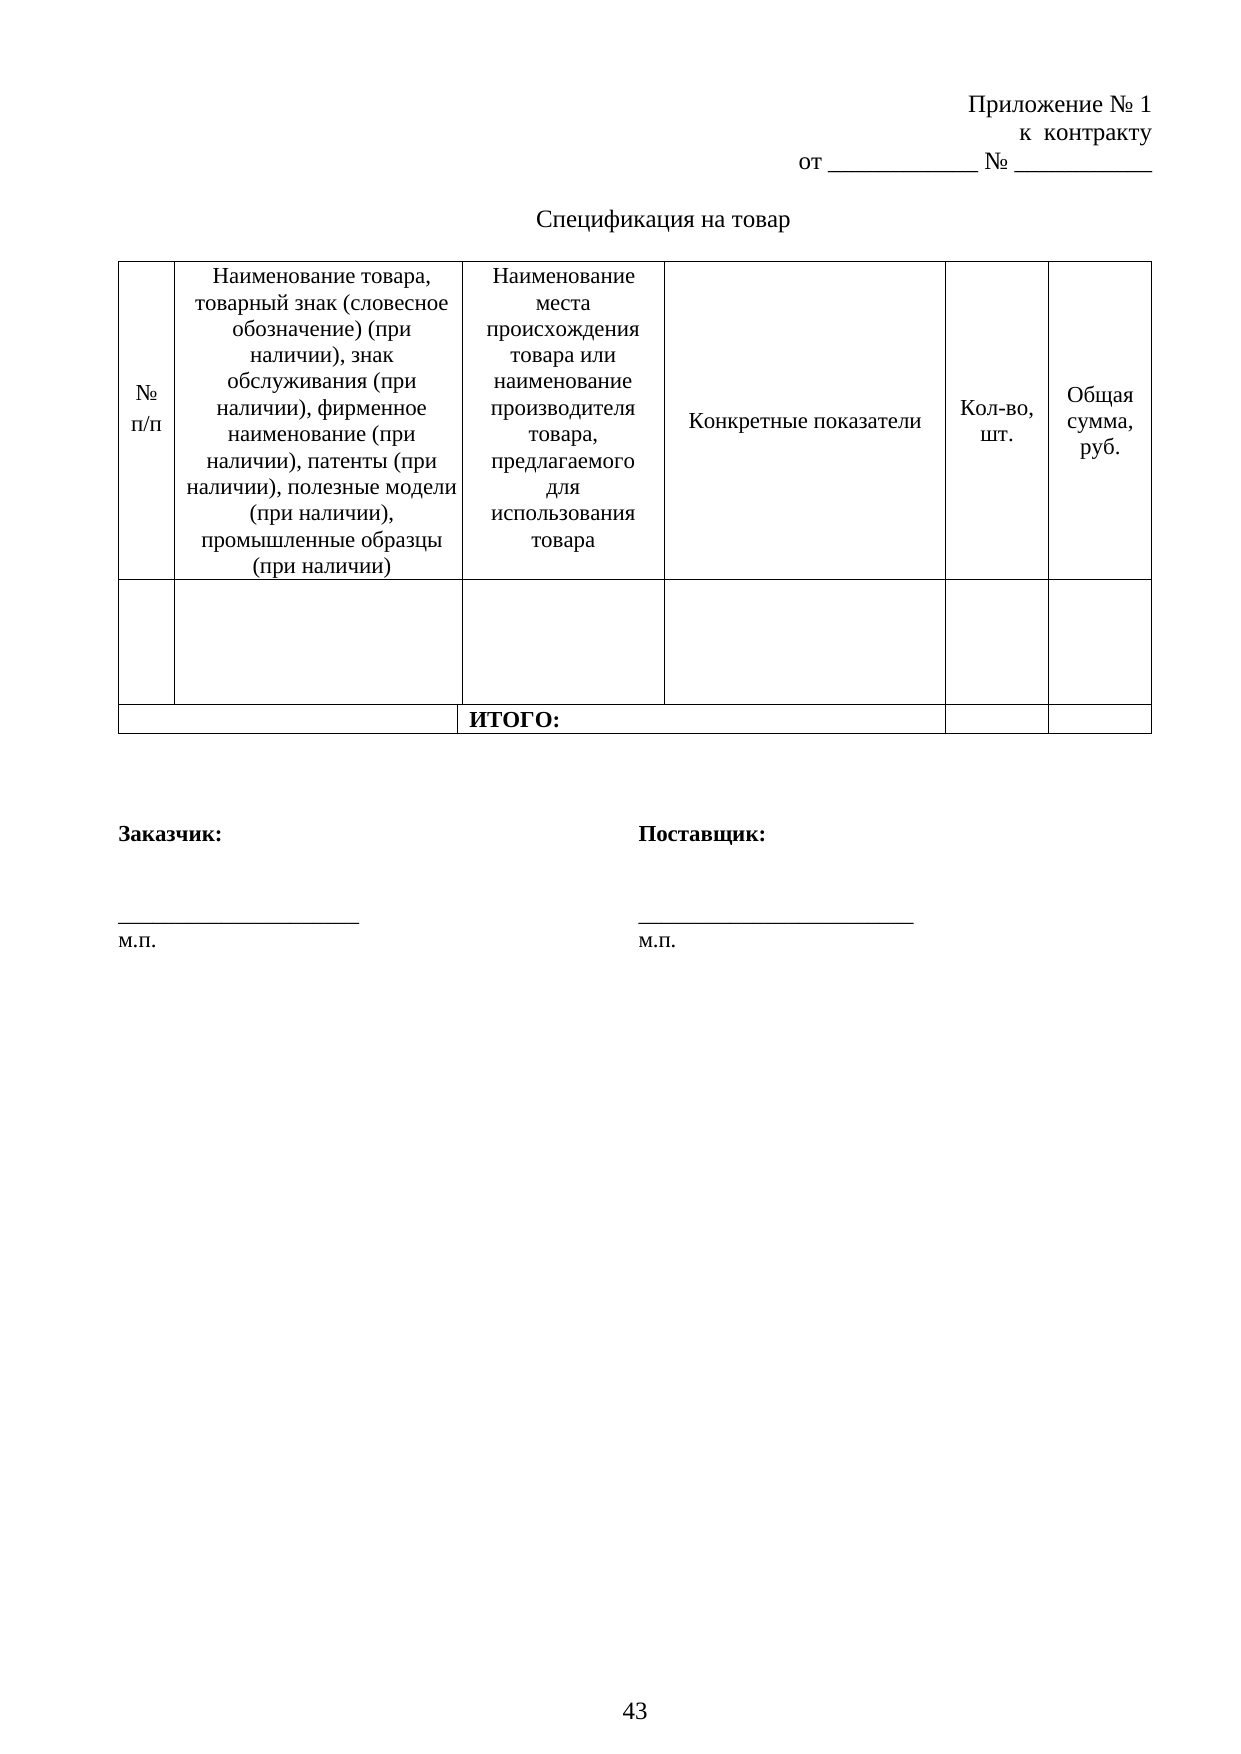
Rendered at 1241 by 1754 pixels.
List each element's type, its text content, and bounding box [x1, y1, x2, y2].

table_header Конкретные показатели [665, 262, 945, 578]
table_header Кол-во, шт. [946, 262, 1048, 578]
table_cell [946, 580, 1048, 703]
text Приложение № 1 [118, 89, 1152, 117]
table_cell [1049, 580, 1151, 703]
table_cell [946, 705, 1048, 733]
text Спецификация на товар [81, 204, 1152, 232]
table_cell [1049, 705, 1151, 733]
text к контракту [118, 117, 1152, 146]
table_cell [119, 705, 457, 733]
table_cell ИТОГО: [458, 705, 945, 733]
table_header Общая сумма, руб. [1049, 262, 1151, 578]
table_header Заказчик: _____________________ м.п. [107, 821, 627, 952]
table_cell [665, 580, 945, 703]
table_cell [463, 580, 664, 703]
table_cell [119, 580, 174, 703]
table_cell [175, 580, 462, 703]
table_header № п/п [119, 262, 174, 578]
table_header Наименование товара, товарный знак (словесное обозначение) (при наличии), знак обслуживания (при наличии), фирменное наименование (при наличии), патенты (при наличии), полезные модели (при наличии), промышленные образцы (при наличии) [175, 262, 462, 578]
text от ____________ № ___________ [81, 146, 1152, 175]
table_header Наименование места происхождения товара или наименование производителя товара, предлагаемого для использования товара [463, 262, 664, 578]
table_header Поставщик: ________________________ м.п. [627, 821, 1104, 952]
